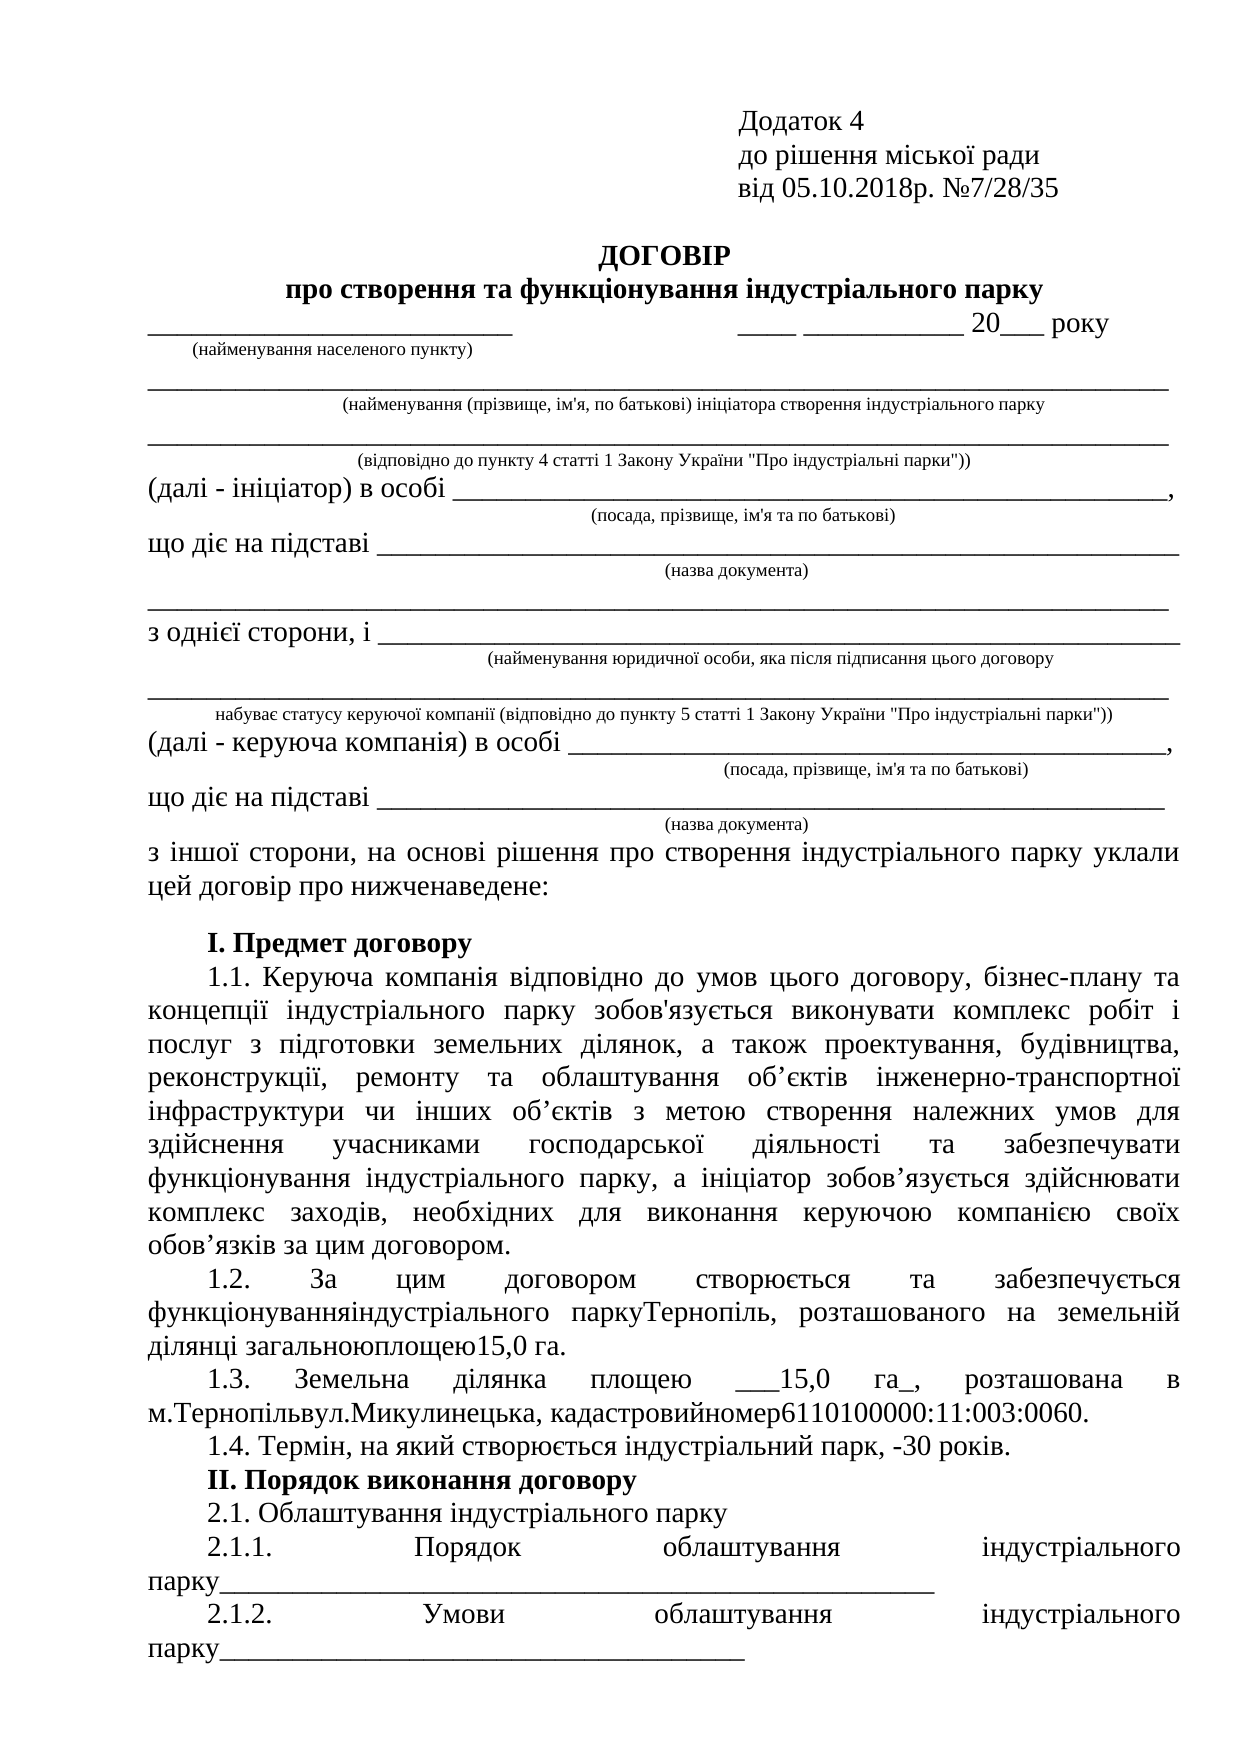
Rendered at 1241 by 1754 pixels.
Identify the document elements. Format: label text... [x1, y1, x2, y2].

text 2.1.2. Умови облаштування індустріального парку____________________________________ [148, 1596, 1181, 1663]
text про створення та функціонування індустріального парку [148, 271, 1181, 305]
text 1.1. Керуюча компанія відповідно до умов цього договору, бізнес-плану та концепції індустріального парку зобов'язується виконувати комплекс робіт і послуг з підготовки земельних ділянок, а також проектування, будівництва, реконструкції, ремонту та облаштування об’єктів інженерно-транспортної інфраструктури чи інших об’єктів з метою створення належних умов для здійснення учасниками господарської діяльності та забезпечувати функціонування індустріального парку, а ініціатор зобов’язується здійснювати комплекс заходів, необхідних для виконання керуючою компанією своїх обов’язків за цим договором. [148, 959, 1181, 1261]
text 2.1.1. Порядок облаштування індустріального парку_________________________________________________ [148, 1529, 1181, 1596]
text 1.2. За цим договором створюється та забезпечується функціонуванняіндустріального паркуТернопіль, розташованого на земельній ділянці загальноюплощею15,0 га. [148, 1261, 1181, 1361]
text (назва документа) [664, 559, 1181, 580]
text 2.1. Облаштування індустріального парку [148, 1496, 1181, 1529]
text Додаток 4 [738, 103, 1181, 137]
text (найменування юридичної особи, яка після підписання цього договору [487, 647, 1181, 669]
text (далі - керуюча компанія) в особі _________________________________________, [148, 724, 1181, 757]
text _________________________ ____ ___________ 20___ року [148, 305, 1181, 338]
text ДОГОВІР [148, 238, 1181, 271]
text ______________________________________________________________________ [148, 669, 1181, 702]
text з іншої сторони, на основі рішення про створення індустріального парку уклали цей договір про нижченаведене: [148, 834, 1181, 901]
text 1.4. Термін, на який створюється індустріальний парк, -30 років. [148, 1428, 1181, 1462]
text 1.3. Земельна ділянка площею ___15,0 га_, розташована в м.Тернопільвул.Микулинецька, кадастровийномер6110100000:11:003:0060. [148, 1361, 1181, 1428]
text (назва документа) [664, 813, 1181, 834]
text (відповідно до пункту 4 статті 1 Закону України "Про індустріальні парки")) [148, 448, 1181, 470]
text що діє на підставі _______________________________________________________ [148, 525, 1181, 559]
text (далі - ініціатор) в особі _________________________________________________, [148, 470, 1181, 503]
text від 05.10.2018р. №7/28/35 [664, 171, 1181, 204]
text ІІ. Порядок виконання договору [148, 1462, 1181, 1496]
text що діє на підставі ______________________________________________________ [148, 779, 1181, 813]
text набуває статусу керуючої компанії (відповідно до пункту 5 статті 1 Закону України "Про індустріальні парки")) [148, 702, 1181, 724]
text (найменування (прізвище, ім'я, по батькові) ініціатора створення індустріального парку [148, 393, 1181, 415]
text (посада, прізвище, ім'я та по батькові) [591, 503, 1181, 525]
text (найменування населеного пункту) [148, 338, 1181, 360]
text ______________________________________________________________________ [148, 580, 1181, 614]
text (посада, прізвище, ім'я та по батькові) [724, 757, 1181, 779]
text з однієї сторони, і _______________________________________________________ [148, 614, 1181, 647]
text ______________________________________________________________________ [148, 415, 1181, 448]
text до рішення міської ради [738, 137, 1181, 171]
text ______________________________________________________________________ [148, 360, 1181, 393]
text І. Предмет договору [148, 925, 1181, 959]
